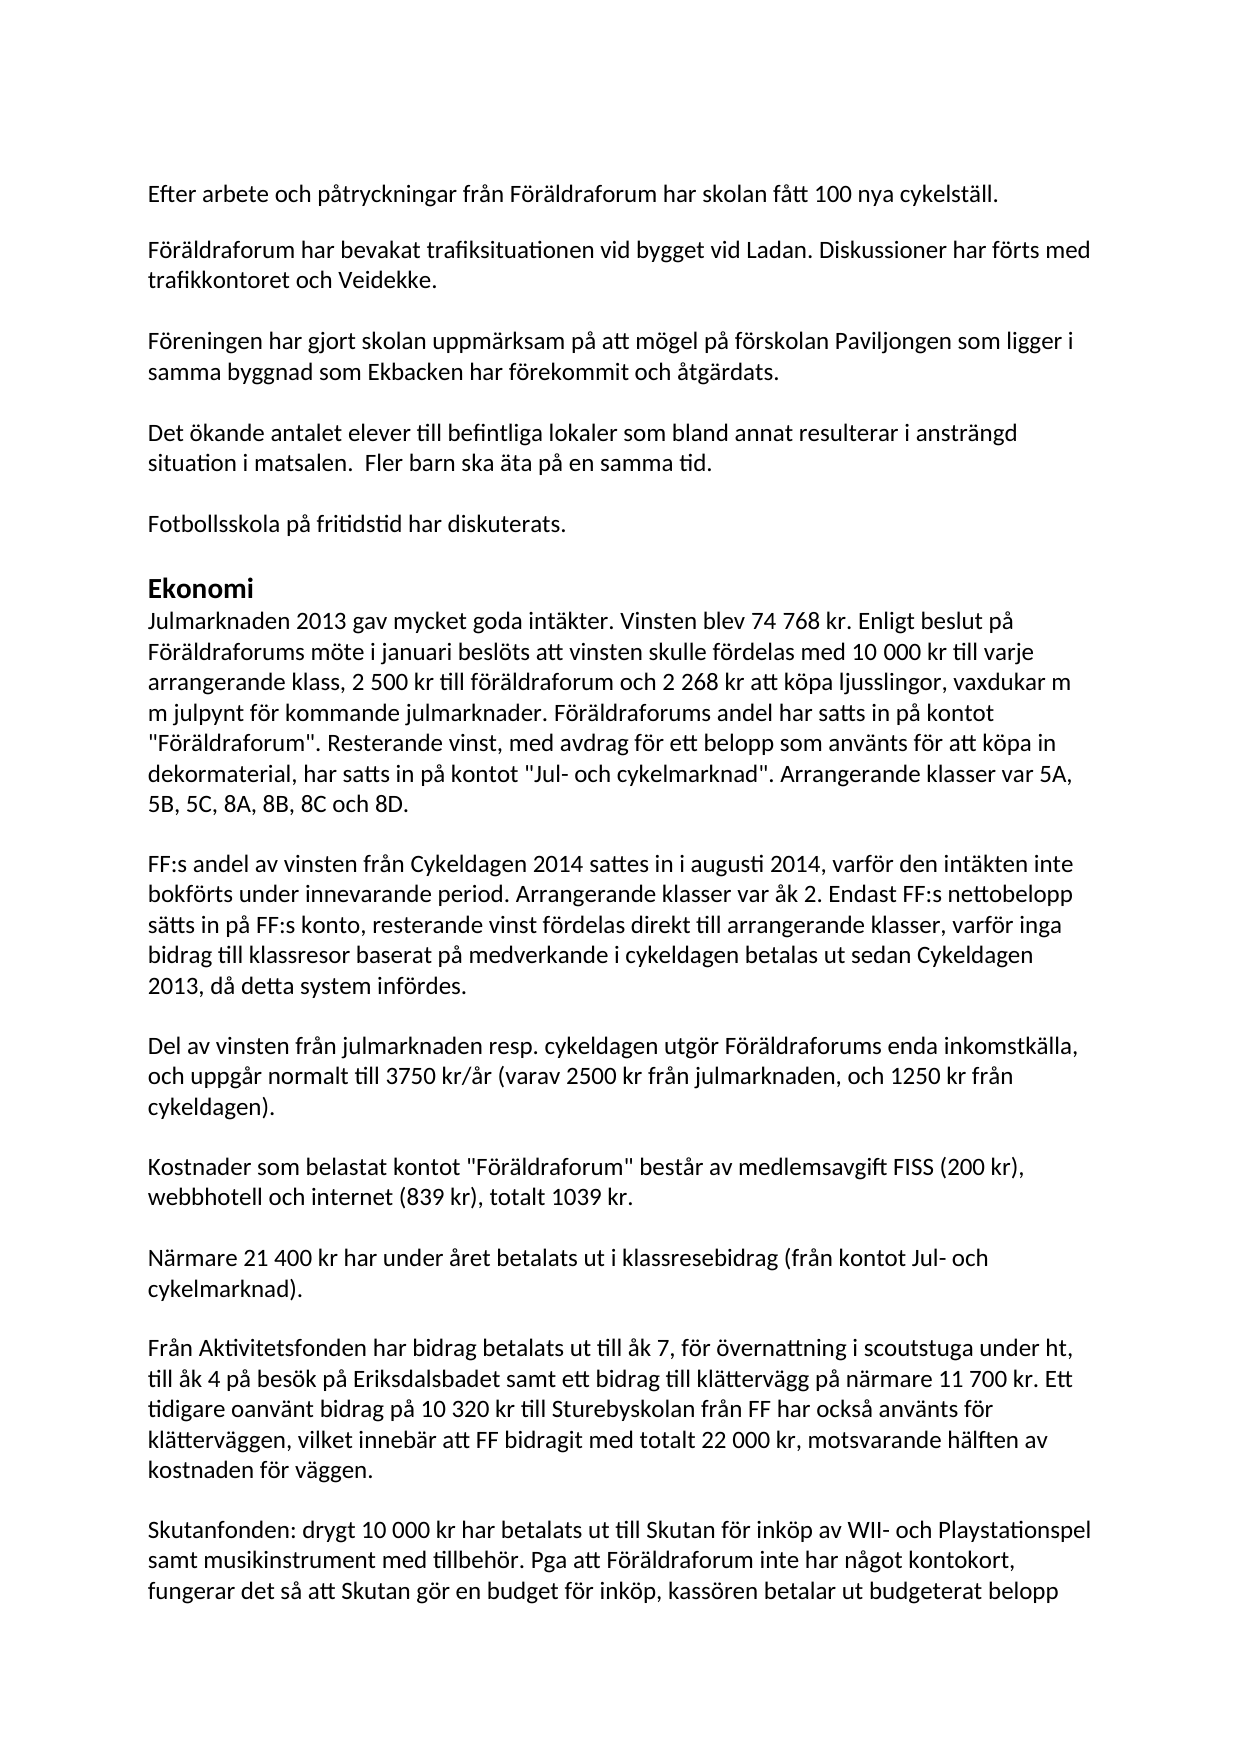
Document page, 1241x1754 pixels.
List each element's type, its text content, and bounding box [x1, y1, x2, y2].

text Efter arbete och påtryckningar från Föräldraforum har skolan fått 100 nya cykelställ. [148, 178, 1093, 209]
text Fotbollsskola på fritidstid har diskuterats. [148, 509, 1093, 539]
text Det ökande antalet elever till befintliga lokaler som bland annat resulterar i ansträngd situation i matsalen. Fler barn ska äta på en samma tid. [148, 417, 1093, 478]
text Kostnader som belastat kontot "Föräldraforum" består av medlemsavgift FISS (200 kr), webbhotell och internet (839 kr), totalt 1039 kr. Närmare 21 400 kr har under året betalats ut i klassresebidrag (från kontot Jul- och cykelmarknad). [148, 1151, 1093, 1303]
text Julmarknaden 2013 gav mycket goda intäkter. Vinsten blev 74 768 kr. Enligt beslut på Föräldraforums möte i januari beslöts att vinsten skulle fördelas med 10 000 kr till varje arrangerande klass, 2 500 kr till föräldraforum och 2 268 kr att köpa ljusslingor, vaxdukar m m julpynt för kommande julmarknader. Föräldraforums andel har satts in på kontot "Föräldraforum". Resterande vinst, med avdrag för ett belopp som använts för att köpa in dekormaterial, har satts in på kontot "Jul- och cykelmarknad". Arrangerande klasser var 5A, 5B, 5C, 8A, 8B, 8C och 8D. [148, 605, 1093, 819]
text Föreningen har gjort skolan uppmärksam på att mögel på förskolan Paviljongen som ligger i samma byggnad som Ekbacken har förekommit och åtgärdats. [148, 326, 1093, 387]
text Från Aktivitetsfonden har bidrag betalats ut till åk 7, för övernattning i scoutstuga under ht, till åk 4 på besök på Eriksdalsbadet samt ett bidrag till klättervägg på närmare 11 700 kr. Ett tidigare oanvänt bidrag på 10 320 kr till Sturebyskolan från FF har också använts för klätterväggen, vilket innebär att FF bidragit med totalt 22 000 kr, motsvarande hälften av kostnaden för väggen. [148, 1332, 1093, 1485]
text Del av vinsten från julmarknaden resp. cykeldagen utgör Föräldraforums enda inkomstkälla, och uppgår normalt till 3750 kr/år (varav 2500 kr från julmarknaden, och 1250 kr från cykeldagen). [148, 1030, 1093, 1121]
text Föräldraforum har bevakat trafiksituationen vid bygget vid Ladan. Diskussioner har förts med trafikkontoret och Veidekke. [148, 234, 1093, 295]
text FF:s andel av vinsten från Cykeldagen 2014 sattes in i augusti 2014, varför den intäkten inte bokförts under innevarande period. Arrangerande klasser var åk 2. Endast FF:s nettobelopp sätts in på FF:s konto, resterande vinst fördelas direkt till arrangerande klasser, varför inga bidrag till klassresor baserat på medverkande i cykeldagen betalas ut sedan Cykeldagen 2013, då detta system infördes. [148, 848, 1093, 1001]
text Ekonomi [148, 570, 1093, 605]
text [148, 1514, 1093, 1606]
